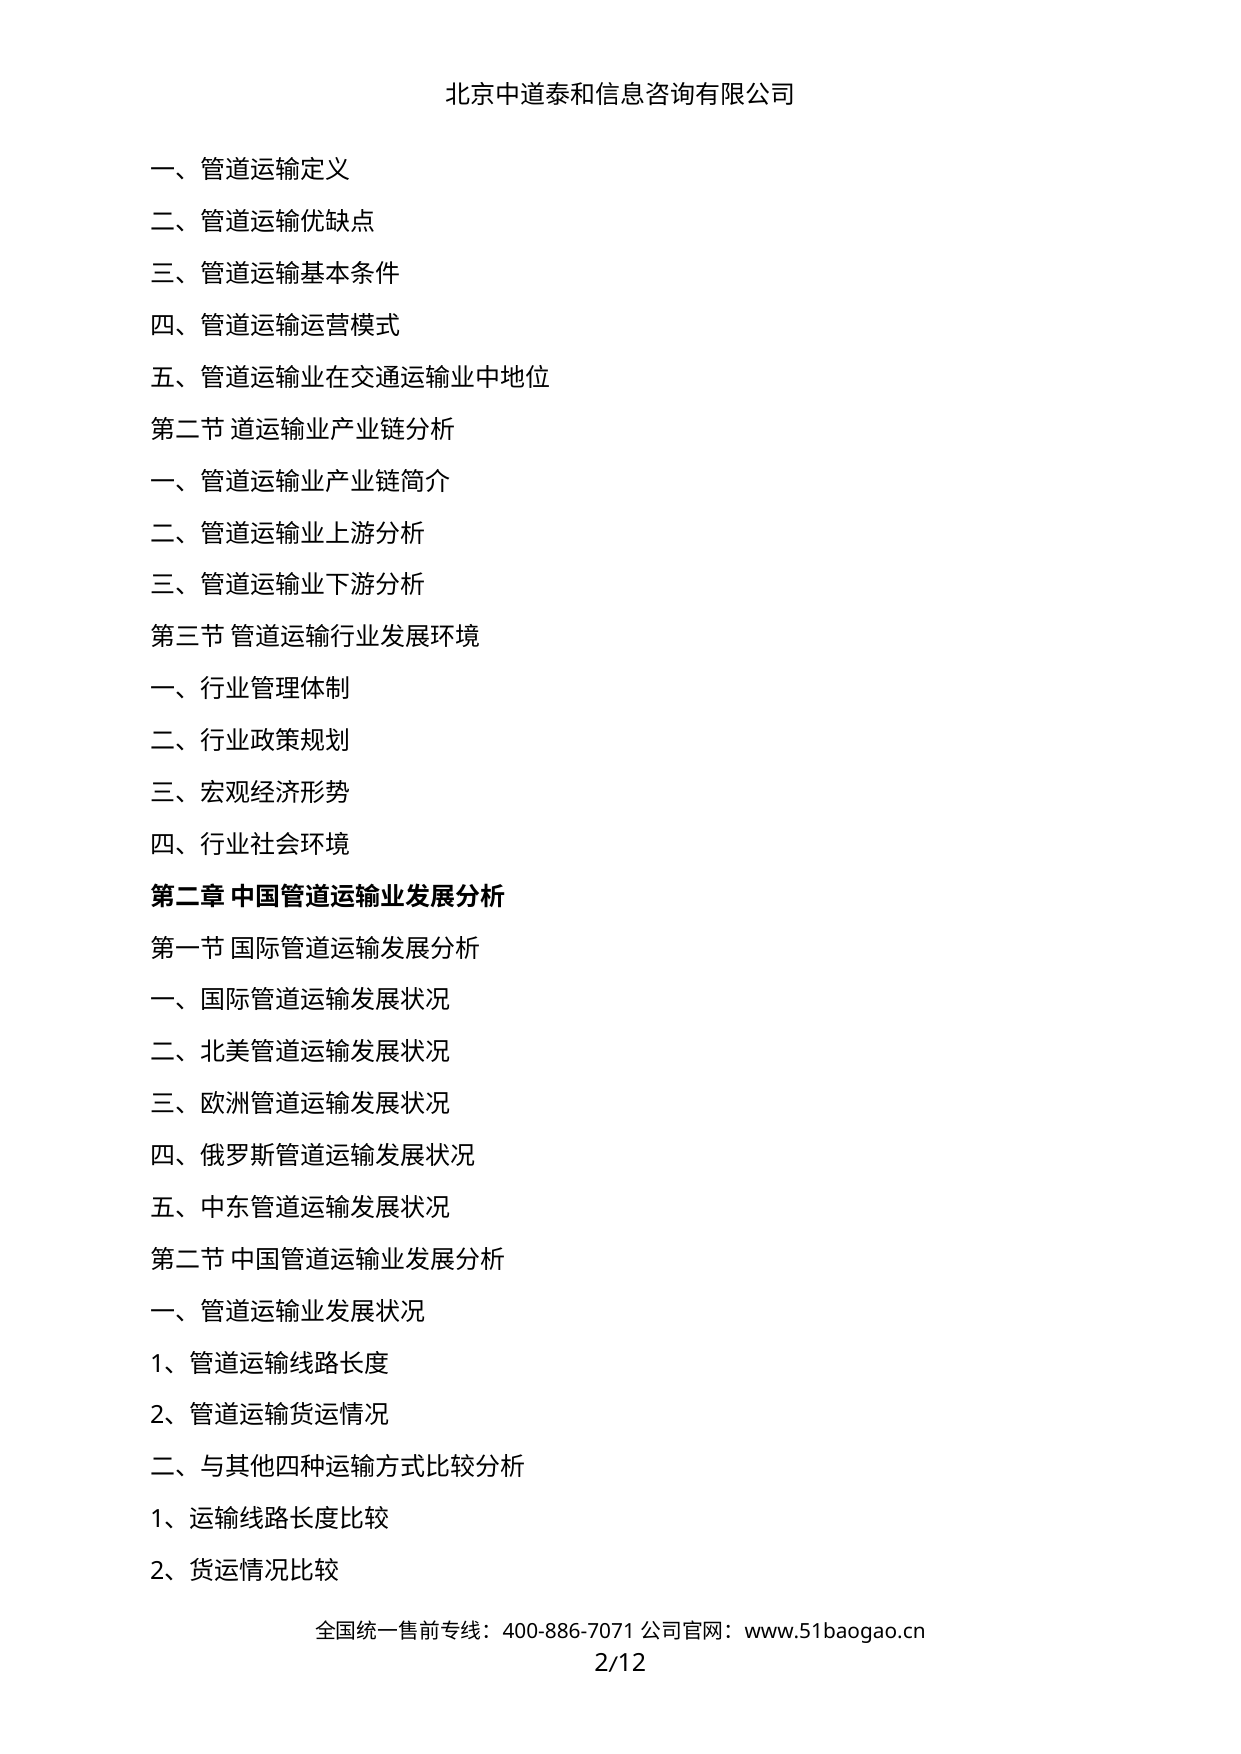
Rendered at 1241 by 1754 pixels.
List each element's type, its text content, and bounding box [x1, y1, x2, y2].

text 三、宏观经济形势 [150, 772, 1090, 809]
text 五、管道运输业在交通运输业中地位 [150, 357, 1090, 394]
text 二、管道运输优缺点 [150, 202, 1090, 238]
text 第一节 国际管道运输发展分析 [150, 928, 1090, 964]
text 第二节 道运输业产业链分析 [150, 409, 1090, 446]
text 二、北美管道运输发展状况 [150, 1032, 1090, 1068]
text 第二章 中国管道运输业发展分析 [150, 876, 1090, 912]
text 1、管道运输线路长度 [150, 1343, 1090, 1379]
text 1、运输线路长度比较 [150, 1499, 1090, 1535]
text 一、行业管理体制 [150, 669, 1090, 705]
text 三、管道运输业下游分析 [150, 565, 1090, 601]
text 一、国际管道运输发展状况 [150, 980, 1090, 1016]
text 五、中东管道运输发展状况 [150, 1187, 1090, 1224]
text 一、管道运输定义 [150, 150, 1090, 186]
text 二、行业政策规划 [150, 721, 1090, 757]
text 二、管道运输业上游分析 [150, 513, 1090, 549]
text 二、与其他四种运输方式比较分析 [150, 1447, 1090, 1483]
text 一、管道运输业产业链简介 [150, 461, 1090, 497]
text 2、管道运输货运情况 [150, 1395, 1090, 1431]
text 四、俄罗斯管道运输发展状况 [150, 1136, 1090, 1172]
text 三、欧洲管道运输发展状况 [150, 1084, 1090, 1120]
text 一、管道运输业发展状况 [150, 1291, 1090, 1327]
text 第二节 中国管道运输业发展分析 [150, 1239, 1090, 1276]
text 四、管道运输运营模式 [150, 306, 1090, 342]
text 四、行业社会环境 [150, 824, 1090, 861]
text 三、管道运输基本条件 [150, 254, 1090, 290]
text 2、货运情况比较 [150, 1551, 1090, 1587]
text 第三节 管道运输行业发展环境 [150, 617, 1090, 653]
